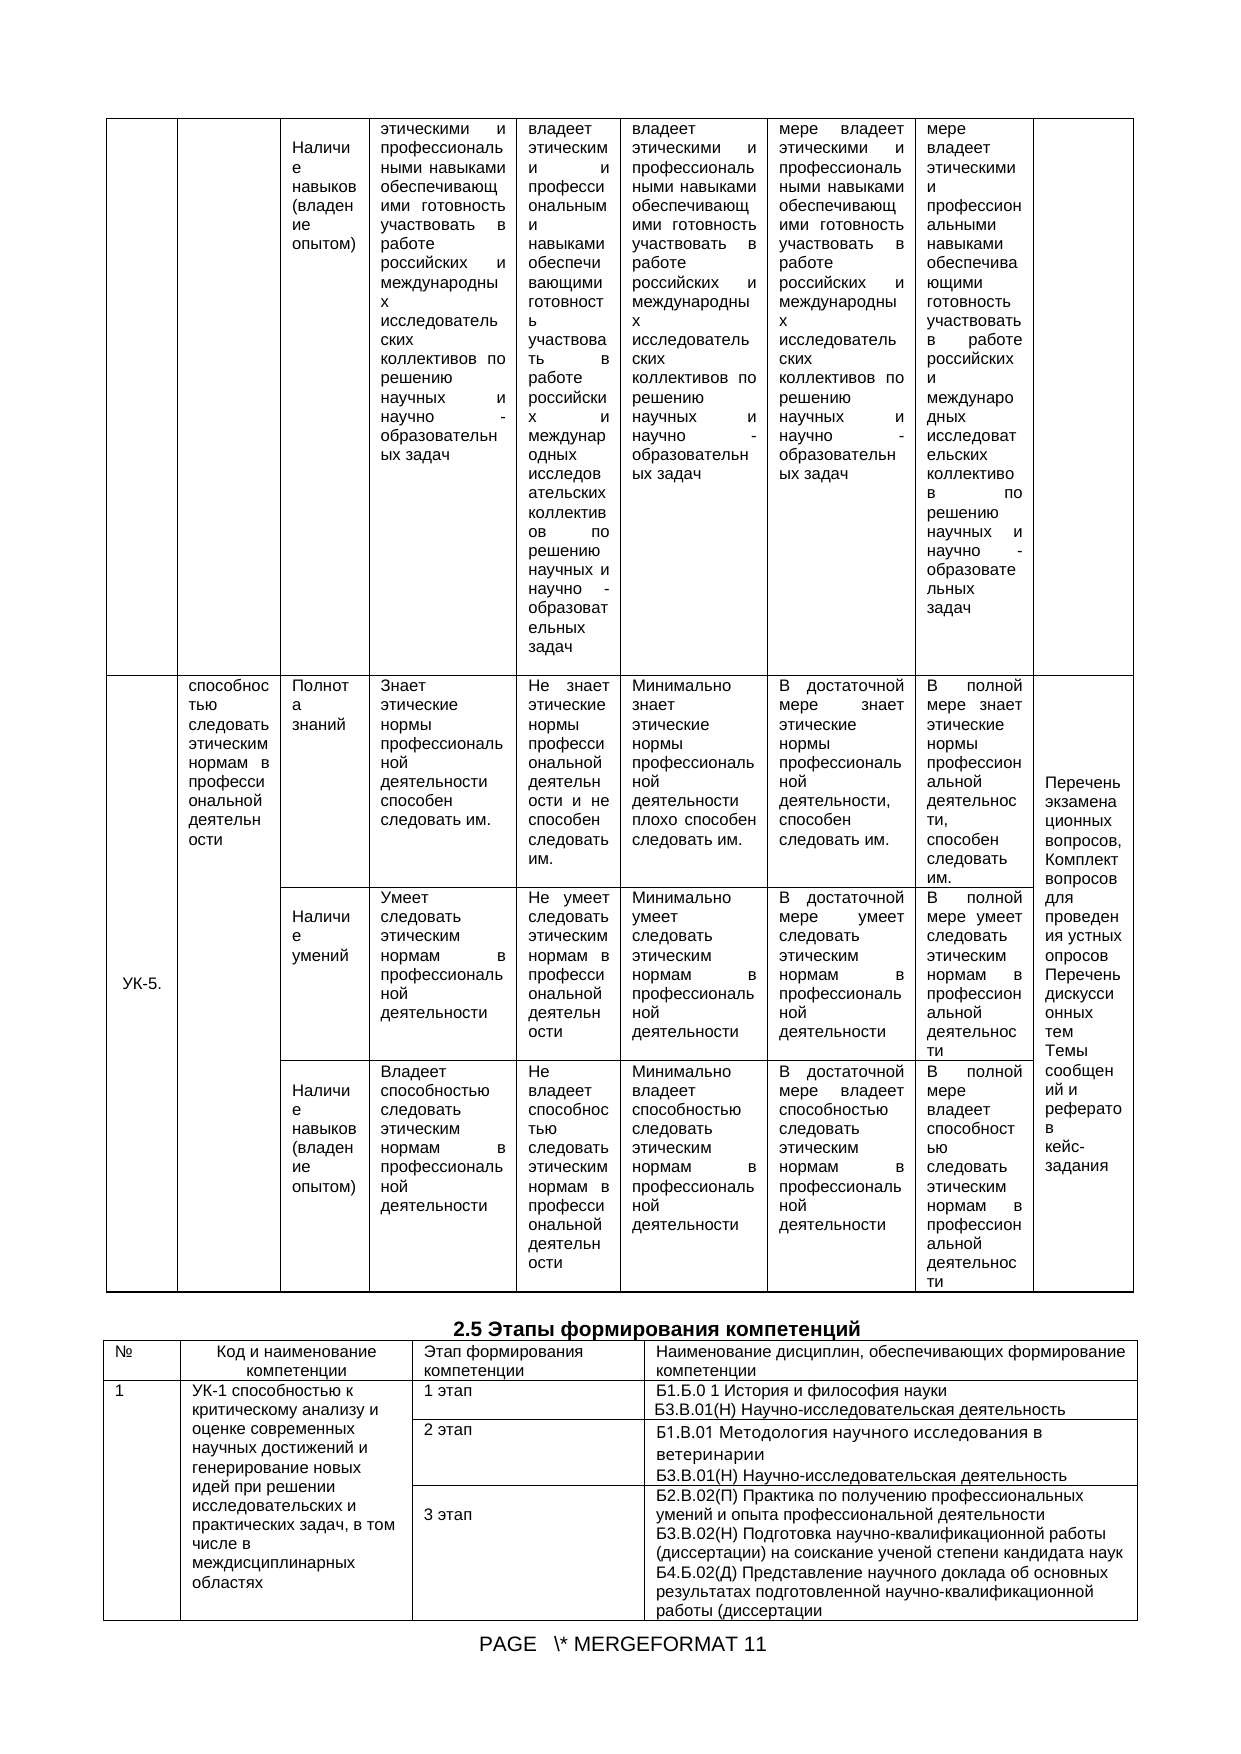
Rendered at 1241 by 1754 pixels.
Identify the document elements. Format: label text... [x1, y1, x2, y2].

table_cell В достаточной мере умеет следовать этическим нормам в профессиональной деятельности [768, 888, 915, 1060]
table_cell 1 [104, 1381, 180, 1620]
text 2.5 Этапы формирования компетенций [192, 1316, 1122, 1340]
table_cell В полной мере владеет способностью следовать этическим нормам в профессиональной деятельности [916, 1061, 1033, 1291]
table_cell 1 этап [413, 1381, 644, 1419]
table_cell 3 этап [413, 1486, 644, 1620]
table_cell УК-5. [107, 676, 177, 1291]
table_cell Владеет способностью следовать этическим нормам в профессиональной деятельности [370, 1061, 516, 1291]
table_cell Перечень экзаменационных вопросов, Комплект вопросов для проведения устных опросов Перечень дискуссионных тем Темы сообщений и рефератов кейс-задания [1034, 676, 1133, 1291]
table_cell В достаточной мере владеет способностью следовать этическим нормам в профессиональной деятельности [768, 1061, 915, 1291]
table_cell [370, 119, 516, 675]
table_cell Полнота знаний [281, 676, 369, 887]
table_cell Б1.Б.0 1 История и философия науки Б3.В.01(Н) Научно-исследовательская деятельность [645, 1381, 1137, 1419]
table_cell Б1.В.01 Методология научного исследования в ветеринарии Б3.В.01(Н) Научно-исследовательская деятельность [645, 1420, 1137, 1485]
table_header № [104, 1341, 180, 1380]
table_cell Наличие навыков (владение опытом) [281, 1061, 369, 1291]
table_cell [645, 1486, 1137, 1620]
table_cell В полной мере знает этические нормы профессиональной деятельности, способен следовать им. [916, 676, 1033, 887]
table_cell Умеет следовать этическим нормам в профессиональной деятельности [370, 888, 516, 1060]
table_cell Не владеет способностью следовать этическим нормам в профессиональной деятельности [517, 1061, 620, 1291]
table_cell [281, 119, 369, 675]
table_cell Не знает этические нормы профессиональной деятельности и не способен следовать им. [517, 676, 620, 887]
table_cell 2 этап [413, 1420, 644, 1485]
table_cell Не умеет следовать этическим нормам в профессиональной деятельности [517, 888, 620, 1060]
table_cell Знает этические нормы профессиональной деятельности способен следовать им. [370, 676, 516, 887]
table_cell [621, 119, 767, 675]
table_header Код и наименование компетенции [181, 1341, 412, 1380]
table_cell В полной мере умеет следовать этическим нормам в профессиональной деятельности [916, 888, 1033, 1060]
table_header Наименование дисциплин, обеспечивающих формирование компетенции [645, 1341, 1137, 1380]
table_cell Минимально умеет следовать этическим нормам в профессиональной деятельности [621, 888, 767, 1060]
table_cell В достаточной мере знает этические нормы профессиональной деятельности, способен следовать им. [768, 676, 915, 887]
table_cell УК-1 способностью к критическому анализу и оценке современных научных достижений и генерирование новых идей при решении исследовательских и практических задач, в том числе в междисциплинарных областях [181, 1381, 412, 1620]
table_cell Минимально знает этические нормы профессиональной деятельности плохо способен следовать им. [621, 676, 767, 887]
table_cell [768, 119, 915, 675]
table_cell Минимально владеет способностью следовать этическим нормам в профессиональной деятельности [621, 1061, 767, 1291]
table_cell Наличие умений [281, 888, 369, 1060]
table_cell способностью следовать этическим нормам в профессиональной деятельности [178, 676, 280, 1291]
table_header Этап формирования компетенции [413, 1341, 644, 1380]
